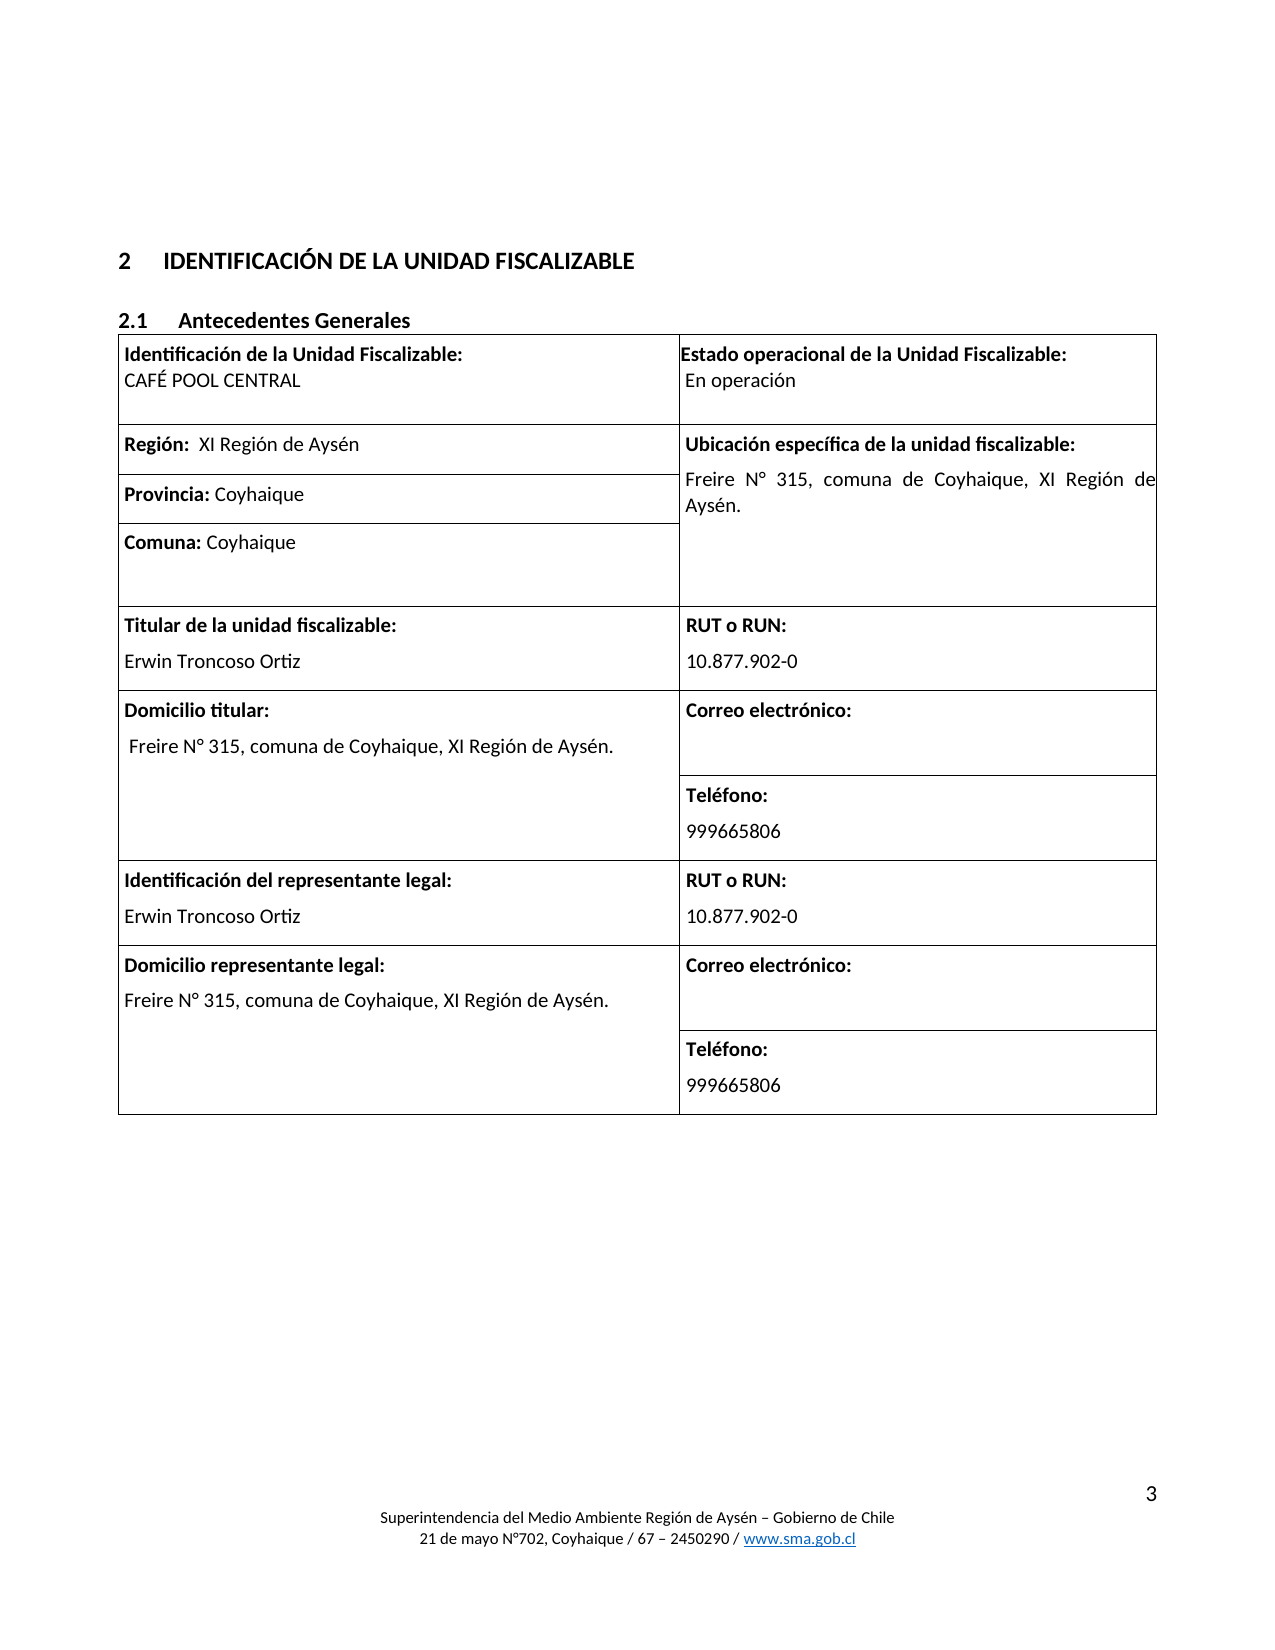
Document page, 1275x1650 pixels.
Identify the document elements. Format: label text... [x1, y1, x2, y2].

table_cell Correo electrónico: [680, 691, 1156, 775]
table_cell Comuna: Coyhaique [119, 524, 679, 606]
table_cell Domicilio titular: Freire N° 315, comuna de Coyhaique, XI Región de Aysén. [119, 691, 679, 860]
table_cell RUT o RUN: 10.877.902-0 [680, 607, 1156, 690]
table_header Identificación de la Unidad Fiscalizable: CAFÉ POOL CENTRAL [119, 335, 679, 424]
table_cell Identificación del representante legal: Erwin Troncoso Ortiz [119, 861, 679, 945]
table_cell RUT o RUN: 10.877.902-0 [680, 861, 1156, 945]
table_cell Teléfono: 999665806 [680, 1031, 1156, 1114]
subtitle Antecedentes Generales [118, 306, 1157, 334]
table_cell Titular de la unidad fiscalizable: Erwin Troncoso Ortiz [119, 607, 679, 690]
subtitle IDENTIFICACIÓN DE LA UNIDAD FISCALIZABLE [118, 245, 1157, 276]
table_cell Teléfono: 999665806 [680, 776, 1156, 860]
table_cell Provincia: Coyhaique [119, 475, 679, 522]
table_header Estado operacional de la Unidad Fiscalizable: En operación [680, 335, 1156, 424]
table_cell Región: XI Región de Aysén [119, 425, 679, 474]
table_cell Ubicación específica de la unidad fiscalizable: Freire N° 315, comuna de Coyhaique, XI Región de Aysén. [680, 425, 1156, 606]
table_cell Correo electrónico: [680, 946, 1156, 1029]
table_cell Domicilio representante legal: Freire N° 315, comuna de Coyhaique, XI Región de Aysén. [119, 946, 679, 1114]
